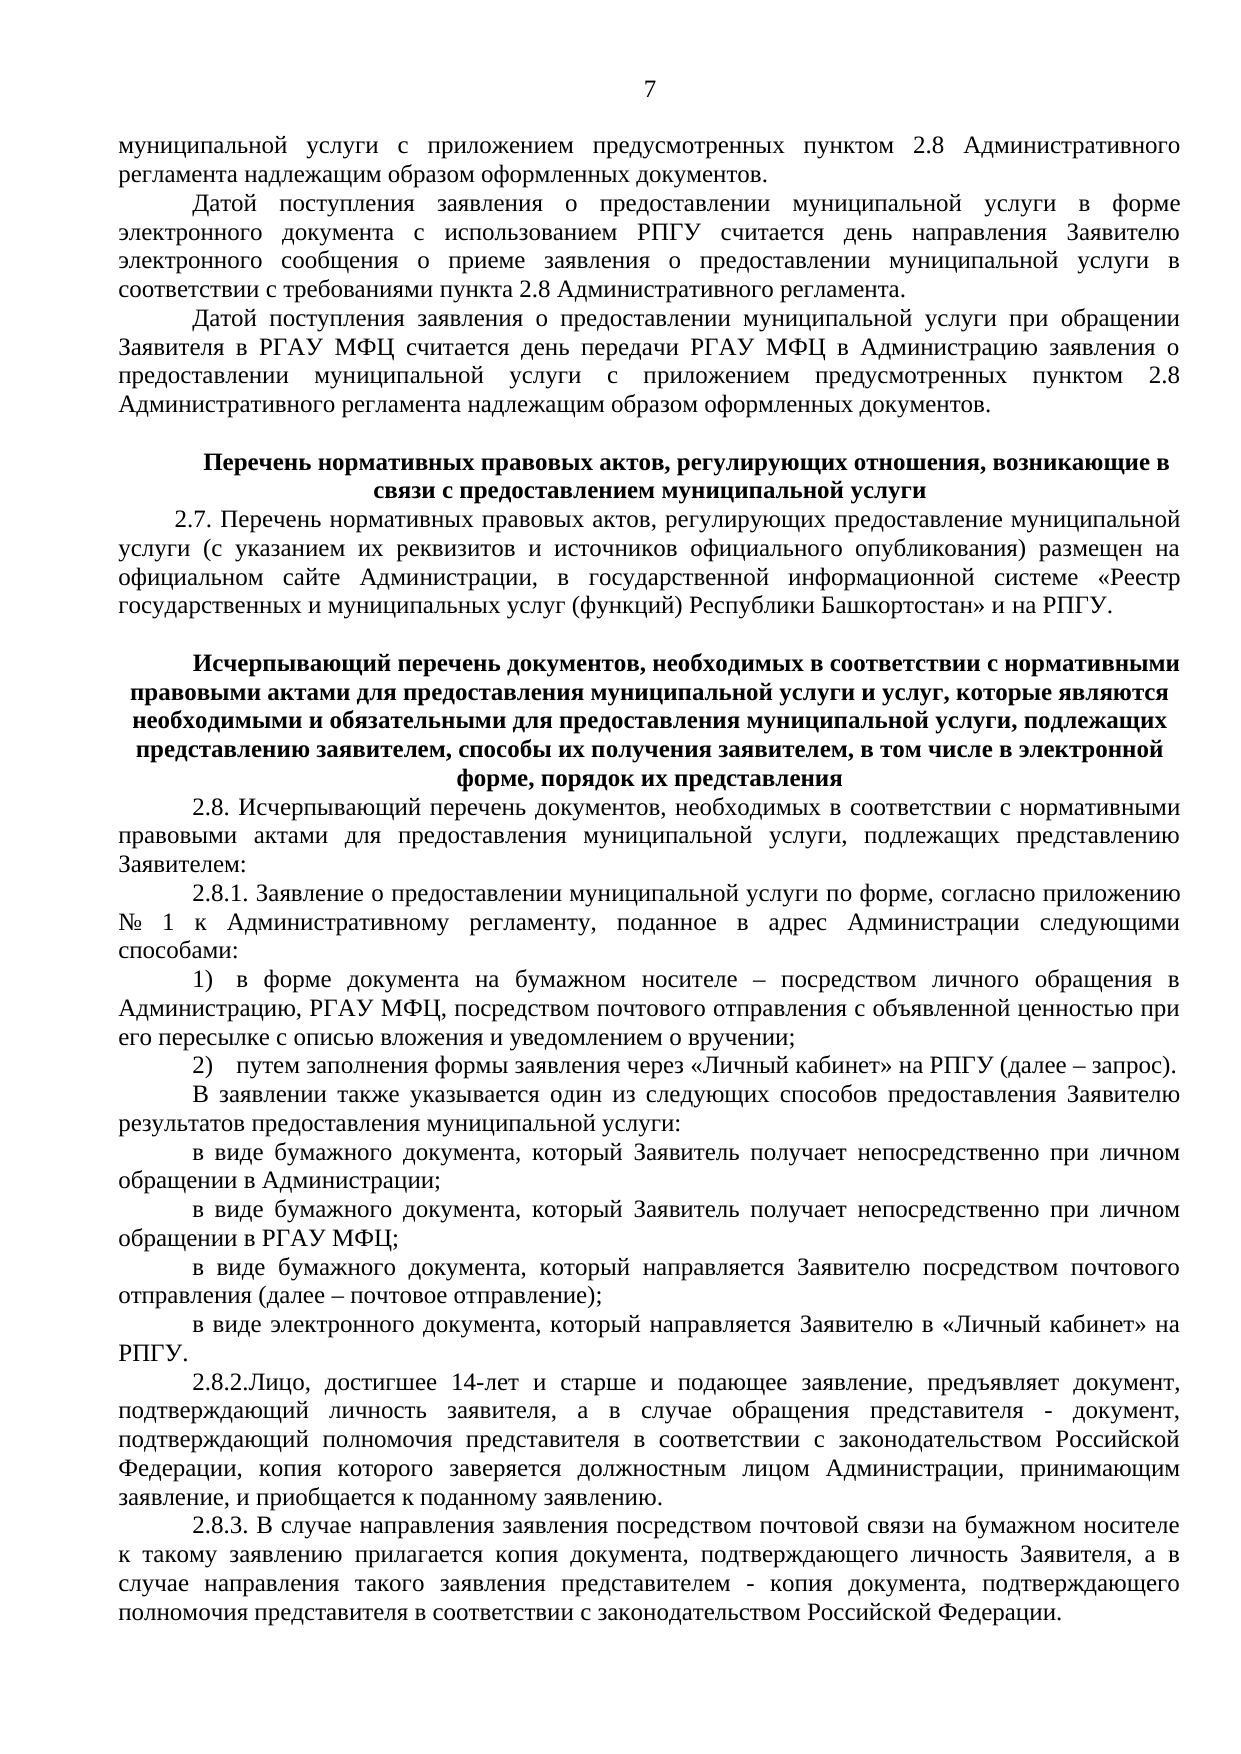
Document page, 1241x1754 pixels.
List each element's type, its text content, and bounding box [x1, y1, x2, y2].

text 2.8.3. В случае направления заявления посредством почтовой связи на бумажном носителе к такому заявлению прилагается копия документа, подтверждающего личность Заявителя, а в случае направления такого заявления представителем - копия документа, подтверждающего полномочия представителя в соответствии с законодательством Российской Федерации. [118, 1511, 1181, 1626]
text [118, 131, 1181, 188]
text Перечень нормативных правовых актов, регулирующих отношения, возникающие в связи с предоставлением муниципальной услуги [118, 447, 1181, 504]
text В заявлении также указывается один из следующих способов предоставления Заявителю результатов предоставления муниципальной услуги: [118, 1079, 1181, 1137]
text 2.7. Перечень нормативных правовых актов, регулирующих предоставление муниципальной услуги (с указанием их реквизитов и источников официального опубликования) размещен на официальном сайте Администрации, в государственной информационной системе «Реестр государственных и муниципальных услуг (функций) Республики Башкортостан» и на РПГУ. [118, 504, 1181, 619]
text в виде бумажного документа, который направляется Заявителю посредством почтового отправления (далее – почтовое отправление); [118, 1252, 1181, 1309]
text 2.8.1. Заявление о предоставлении муниципальной услуги по форме, согласно приложению № 1 к Административному регламенту, поданное в адрес Администрации следующими способами: [118, 878, 1181, 964]
text Датой поступления заявления о предоставлении муниципальной услуги при обращении Заявителя в РГАУ МФЦ считается день передачи РГАУ МФЦ в Администрацию заявления о предоставлении муниципальной услуги с приложением предусмотренных пунктом 2.8 Административного регламента надлежащим образом оформленных документов. [118, 303, 1181, 418]
text в виде бумажного документа, который Заявитель получает непосредственно при личном обращении в РГАУ МФЦ; [118, 1194, 1181, 1252]
text Датой поступления заявления о предоставлении муниципальной услуги в форме электронного документа с использованием РПГУ считается день направления Заявителю электронного сообщения о приеме заявления о предоставлении муниципальной услуги в соответствии с требованиями пункта 2.8 Административного регламента. [118, 188, 1181, 303]
text в виде электронного документа, который направляется Заявителю в «Личный кабинет» на РПГУ. [118, 1309, 1181, 1367]
text 2.8.2.Лицо, достигшее 14-лет и старше и подающее заявление, предъявляет документ, подтверждающий личность заявителя, а в случае обращения представителя - документ, подтверждающий полномочия представителя в соответствии с законодательством Российской Федерации, копия которого заверяется должностным лицом Администрации, принимающим заявление, и приобщается к поданному заявлению. [118, 1367, 1181, 1511]
list путем заполнения формы заявления через «Личный кабинет» на РПГУ (далее – запрос). [118, 1051, 1181, 1079]
text 2.8. Исчерпывающий перечень документов, необходимых в соответствии с нормативными правовыми актами для предоставления муниципальной услуги, подлежащих представлению Заявителем: [118, 792, 1181, 878]
text Исчерпывающий перечень документов, необходимых в соответствии с нормативными правовыми актами для предоставления муниципальной услуги и услуг, которые являются необходимыми и обязательными для предоставления муниципальной услуги, подлежащих представлению заявителем, способы их получения заявителем, в том числе в электронной форме, порядок их представления [118, 648, 1181, 792]
list в форме документа на бумажном носителе – посредством личного обращения в Администрацию, РГАУ МФЦ, посредством почтового отправления с объявленной ценностью при его пересылке с описью вложения и уведомлением о вручении; [118, 964, 1181, 1051]
text в виде бумажного документа, который Заявитель получает непосредственно при личном обращении в Администрации; [118, 1137, 1181, 1194]
